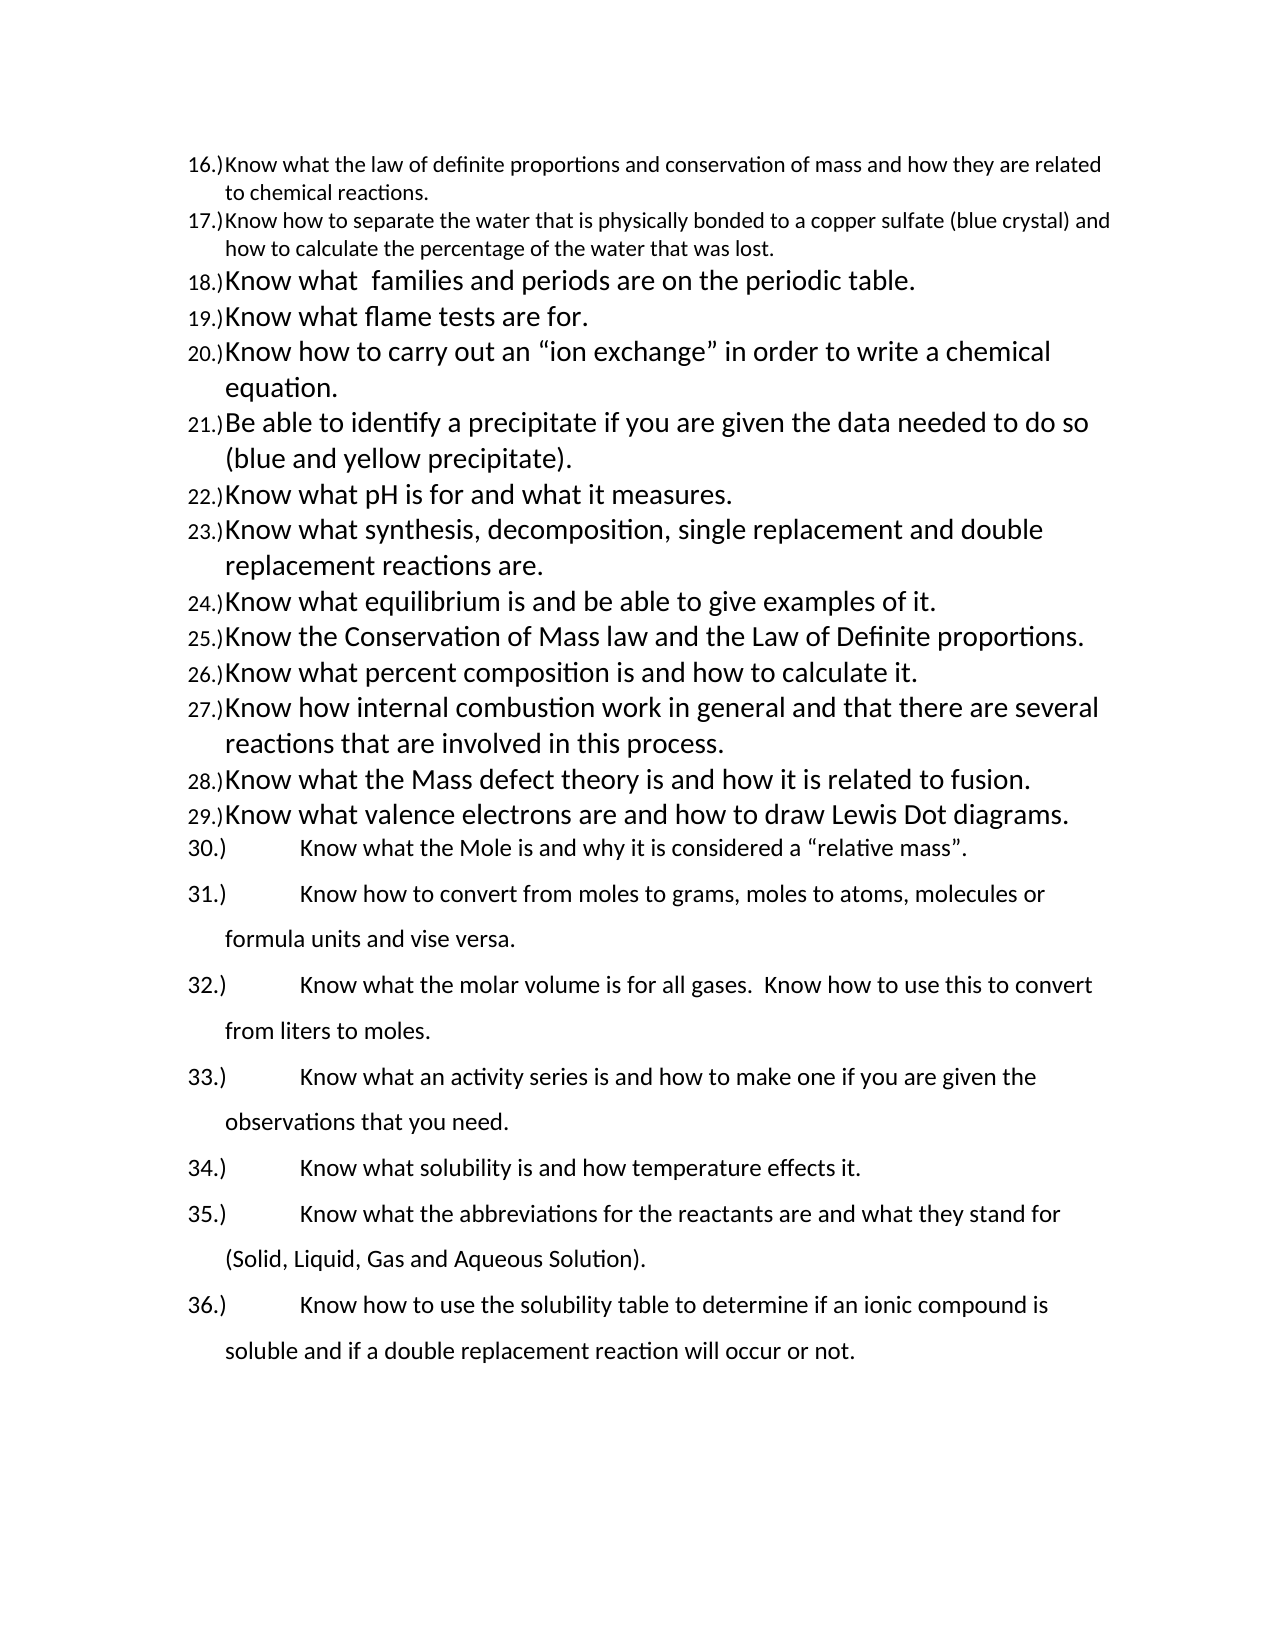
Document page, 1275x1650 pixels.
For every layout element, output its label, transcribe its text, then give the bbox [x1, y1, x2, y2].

list Know the Conservation of Mass law and the Law of Definite proportions. [187, 618, 1125, 654]
list Know what families and periods are on the periodic table. [187, 262, 1125, 298]
list Know what pH is for and what it measures. [187, 476, 1125, 511]
list Know what the molar volume is for all gases. Know how to use this to convert from liters to moles. [187, 969, 1125, 1046]
list Know what percent composition is and how to calculate it. [187, 654, 1125, 689]
list Know what an activity series is and how to make one if you are given the observations that you need. [187, 1061, 1125, 1137]
list Know what solubility is and how temperature effects it. [187, 1152, 1125, 1183]
list Know how to carry out an “ion exchange” in order to write a chemical equation. [187, 333, 1125, 404]
list Know what valence electrons are and how to draw Lewis Dot diagrams. [187, 796, 1125, 832]
list Know what the abbreviations for the reactants are and what they stand for (Solid, Liquid, Gas and Aqueous Solution). [187, 1198, 1125, 1274]
list Know how to convert from moles to grams, moles to atoms, molecules or formula units and vise versa. [187, 878, 1125, 954]
list Know what flame tests are for. [187, 298, 1125, 333]
list Be able to identify a precipitate if you are given the data needed to do so (blue and yellow precipitate). [187, 404, 1125, 476]
list Know what the law of definite proportions and conservation of mass and how they are related to chemical reactions. [187, 150, 1125, 206]
list Know what the Mole is and why it is considered a “relative mass”. [187, 832, 1125, 863]
list Know what equilibrium is and be able to give examples of it. [187, 583, 1125, 618]
list Know how to separate the water that is physically bonded to a copper sulfate (blue crystal) and how to calculate the percentage of the water that was lost. [187, 206, 1125, 262]
list Know how to use the solubility table to determine if an ionic compound is soluble and if a double replacement reaction will occur or not. [187, 1289, 1125, 1366]
list Know what synthesis, decomposition, single replacement and double replacement reactions are. [187, 511, 1125, 583]
list Know what the Mass defect theory is and how it is related to fusion. [187, 761, 1125, 796]
list Know how internal combustion work in general and that there are several reactions that are involved in this process. [187, 689, 1125, 761]
